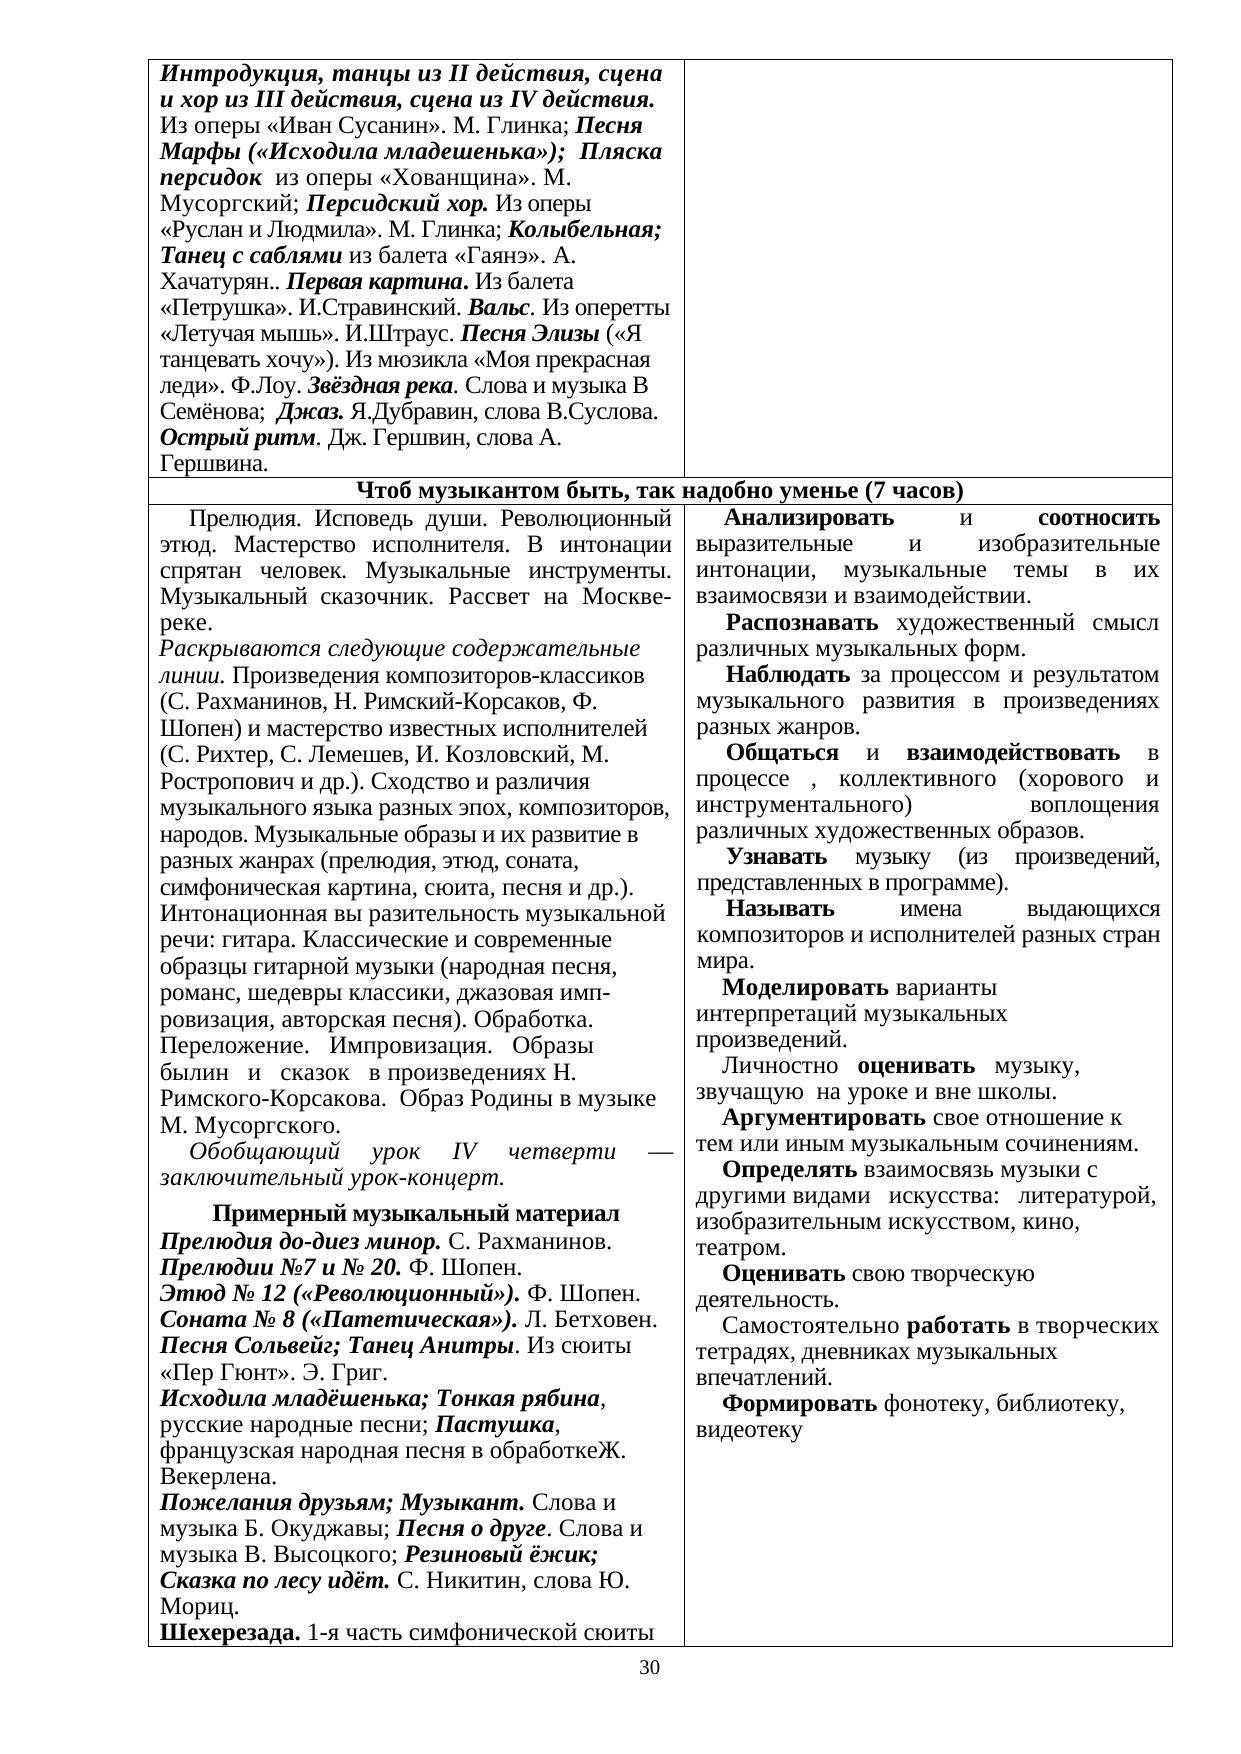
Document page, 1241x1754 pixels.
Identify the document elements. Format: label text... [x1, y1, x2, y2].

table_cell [685, 505, 1172, 1646]
table_cell Чтоб музыкантом быть, так надобно уменье (7 часов) [149, 478, 1172, 504]
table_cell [149, 505, 684, 1646]
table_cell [685, 60, 1172, 477]
